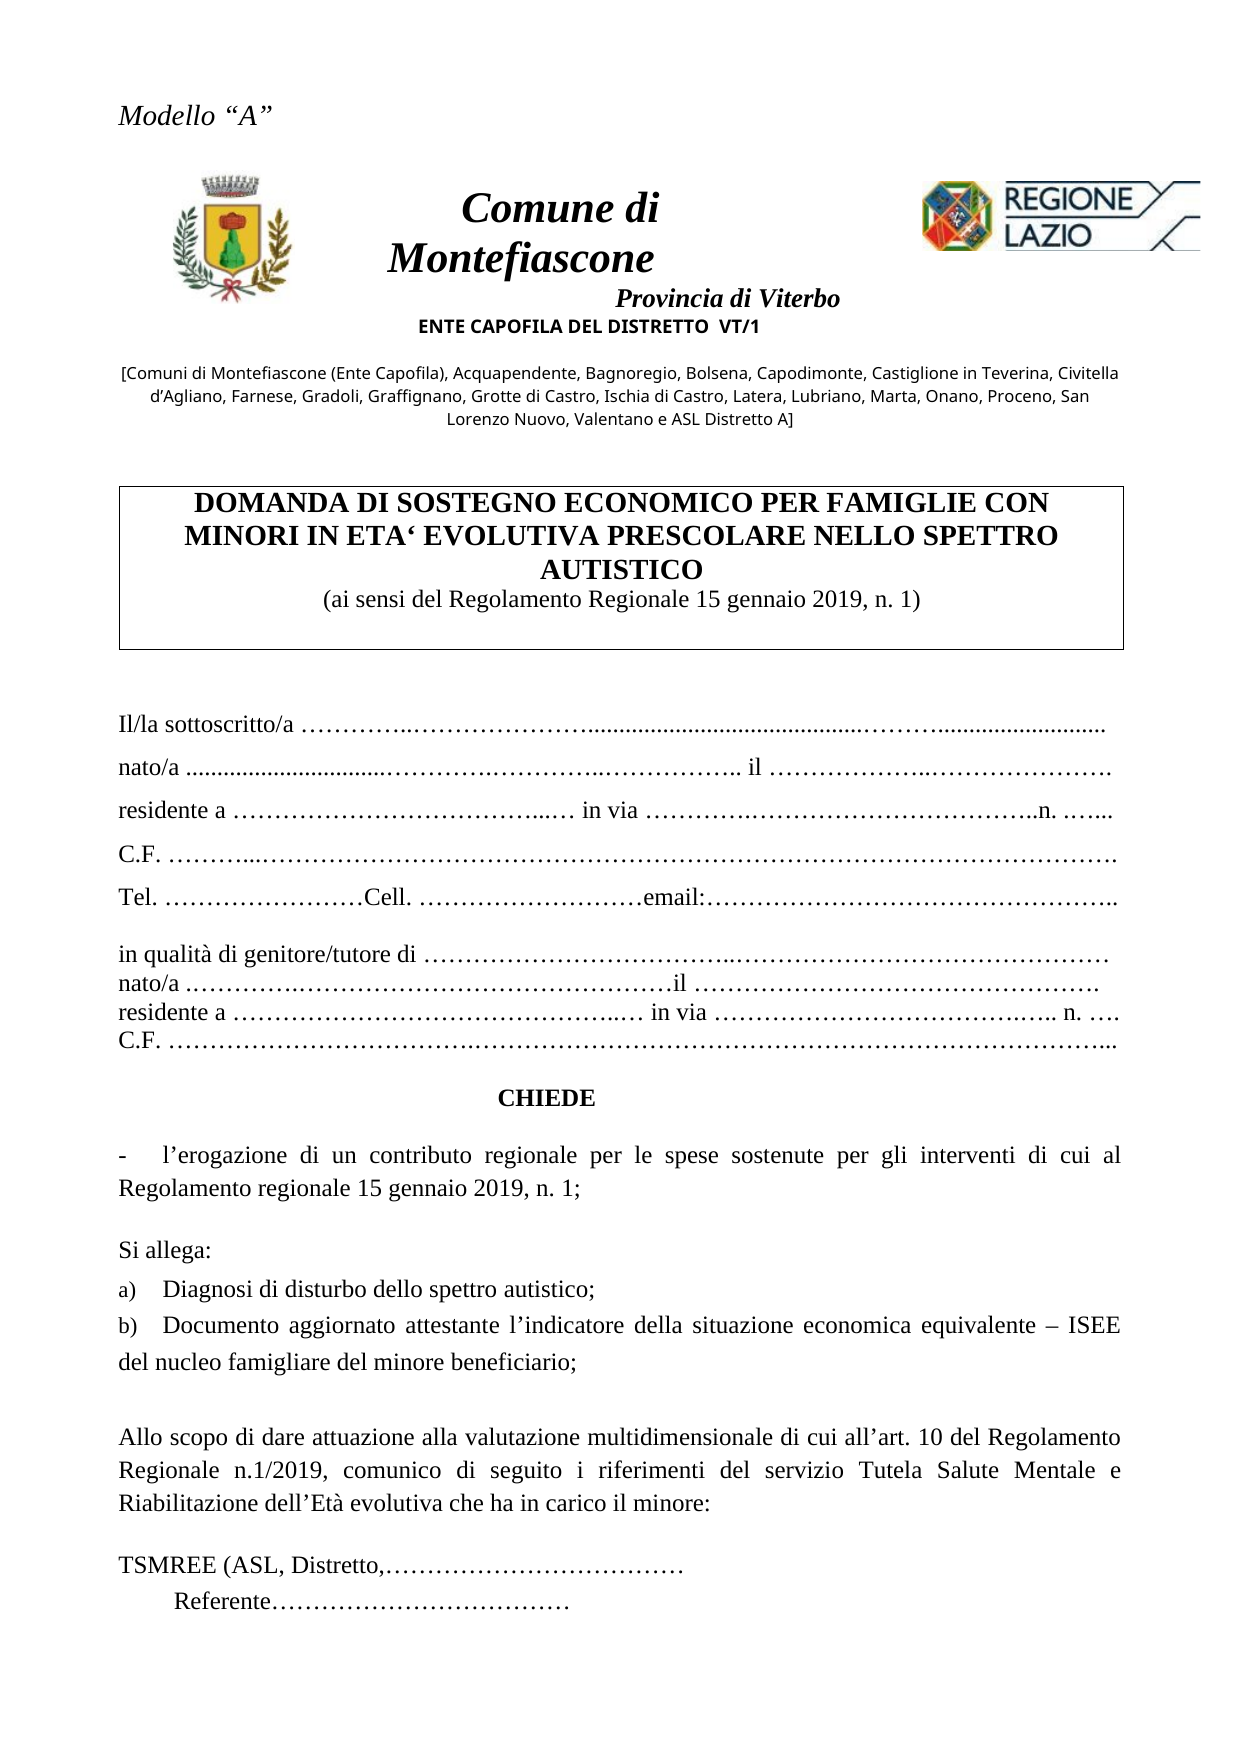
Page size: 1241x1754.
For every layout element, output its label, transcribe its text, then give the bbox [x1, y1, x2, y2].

text nato/a ................................………….…………..…………….. il ………………..…………………. [118, 752, 1122, 781]
picture [922, 181, 1201, 250]
text Si allega: [118, 1236, 1122, 1264]
text C.F. ………...…………………………………………………………………………………………. [118, 839, 1122, 867]
picture [172, 170, 294, 302]
list Documento aggiornato attestante l’indicatore della situazione economica equivalente – ISEE del nucleo famigliare del minore beneficiario; [118, 1310, 1122, 1375]
text nato/a .………….………………………………………il …………………………………………. [118, 968, 1122, 997]
text CHIEDE [266, 1083, 679, 1112]
text Il/la sottoscritto/a …………..…………………............................................………........................... [118, 709, 1122, 738]
text ENTE CAPOFILA DEL DISTRETTO VT/1 [266, 313, 1122, 339]
text Modello “A” [118, 98, 1122, 131]
text - l’erogazione di un contributo regionale per le spese sostenute per gli interventi di cui al Regolamento regionale 15 gennaio 2019, n. 1; [118, 1141, 1122, 1202]
text Referente……………………………… [173, 1586, 1122, 1615]
text Tel. ……………………Cell. ………………………email:………………………………………….. [118, 882, 1122, 910]
text Provincia di Viterbo [487, 282, 1122, 313]
text Comune di Montefiascone [294, 182, 1122, 282]
text TSMREE (ASL, Distretto,……………………………… [118, 1550, 1122, 1579]
text residente a ………………………………...… in via ………….……………………………..n. .…... [118, 796, 1122, 824]
text residente a ………………………………………..… in via ……………………………….….. n. …. [118, 997, 1122, 1026]
text C.F. ……………………………….…………………………………………………………………... [118, 1026, 1122, 1054]
text Allo scopo di dare attuazione alla valutazione multidimensionale di cui all’art. 10 del Regolamento Regionale n.1/2019, comunico di seguito i riferimenti del servizio Tutela Salute Mentale e Riabilitazione dell’Età evolutiva che ha in carico il minore: [118, 1422, 1122, 1517]
list Diagnosi di disturbo dello spettro autistico; [118, 1274, 1122, 1303]
text in qualità di genitore/tutore di ………………………………..……………………………………… [118, 939, 1122, 968]
text [Comuni di Montefiascone (Ente Capofila), Acquapendente, Bagnoregio, Bolsena, Capodimonte, Castiglione in Teverina, Civitella d’Agliano, Farnese, Gradoli, Graffignano, Grotte di Castro, Ischia di Castro, Latera, Lubriano, Marta, Onano, Proceno, San Lorenzo Nuovo, Valentano e ASL Distretto A] [118, 362, 1122, 430]
